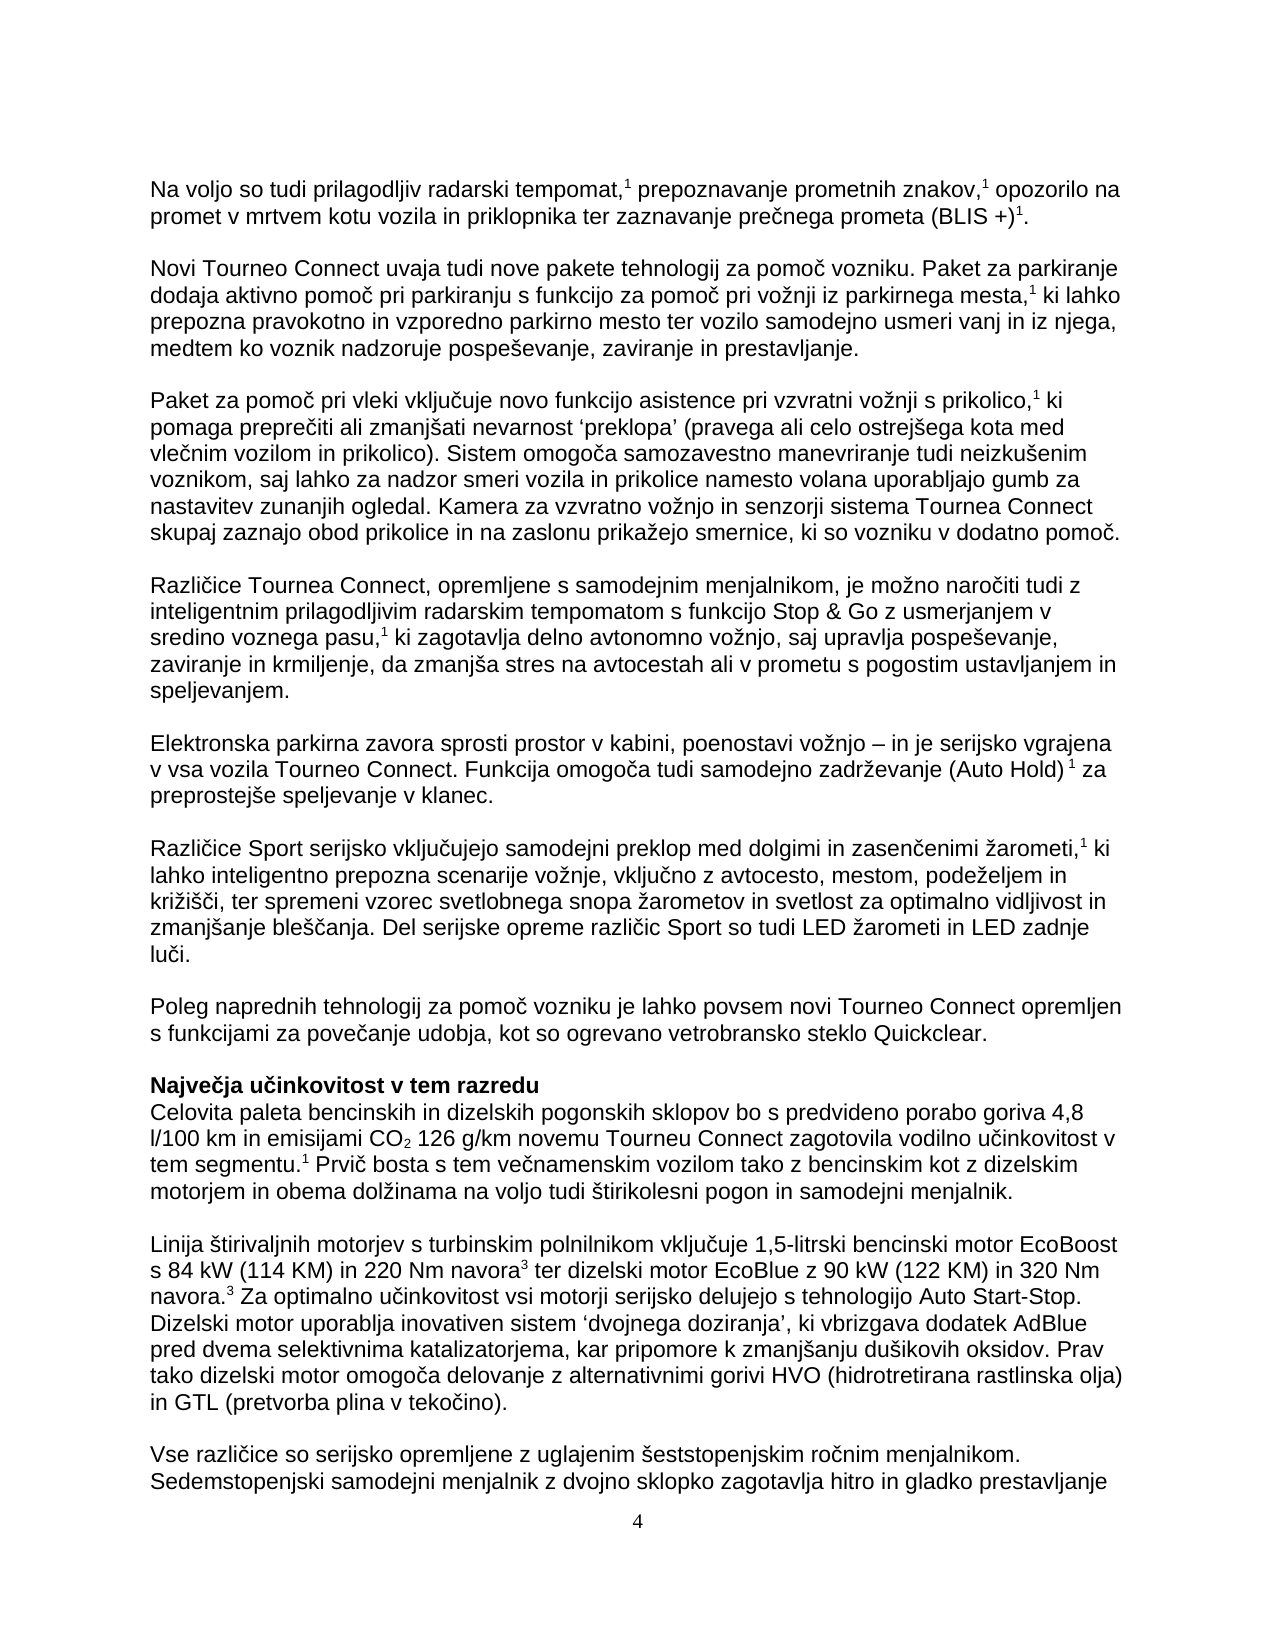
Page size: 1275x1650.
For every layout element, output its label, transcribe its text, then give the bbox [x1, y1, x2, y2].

text Novi Tourneo Connect uvaja tudi nove pakete tehnologij za pomoč vozniku. Paket za parkiranje dodaja aktivno pomoč pri parkiranju s funkcijo za pomoč pri vožnji iz parkirnega mesta,1 ki lahko prepozna pravokotno in vzporedno parkirno mesto ter vozilo samodejno usmeri vanj in iz njega, medtem ko voznik nadzoruje pospeševanje, zaviranje in prestavljanje. [150, 255, 1125, 361]
text Celovita paleta bencinskih in dizelskih pogonskih sklopov bo s predvideno porabo goriva 4,8 l/100 km in emisijami CO2 126 g/km novemu Tourneu Connect zagotovila vodilno učinkovitost v tem segmentu.1 Prvič bosta s tem večnamenskim vozilom tako z bencinskim kot z dizelskim motorjem in obema dolžinama na voljo tudi štirikolesni pogon in samodejni menjalnik. [150, 1099, 1125, 1204]
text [150, 1441, 1125, 1494]
text Različice Sport serijsko vključujejo samodejni preklop med dolgimi in zasenčenimi žarometi,1 ki lahko inteligentno prepozna scenarije vožnje, vključno z avtocesto, mestom, podeželjem in križišči, ter spremeni vzorec svetlobnega snopa žarometov in svetlost za optimalno vidljivost in zmanjšanje bleščanja. Del serijske opreme različic Sport so tudi LED žarometi in LED zadnje luči. [150, 835, 1125, 967]
text Poleg naprednih tehnologij za pomoč vozniku je lahko povsem novi Tourneo Connect opremljen s funkcijami za povečanje udobja, kot so ogrevano vetrobransko steklo Quickclear. [150, 993, 1125, 1046]
text Paket za pomoč pri vleki vključuje novo funkcijo asistence pri vzvratni vožnji s prikolico,1 ki pomaga preprečiti ali zmanjšati nevarnost ‘preklopa’ (pravega ali celo ostrejšega kota med vlečnim vozilom in prikolico). Sistem omogoča samozavestno manevriranje tudi neizkušenim voznikom, saj lahko za nadzor smeri vozila in prikolice namesto volana uporabljajo gumb za nastavitev zunanjih ogledal. Kamera za vzvratno vožnjo in senzorji sistema Tournea Connect skupaj zaznajo obod prikolice in na zaslonu prikažejo smernice, ki so vozniku v dodatno pomoč. [150, 387, 1125, 545]
text Na voljo so tudi prilagodljiv radarski tempomat,1 prepoznavanje prometnih znakov,1 opozorilo na promet v mrtvem kotu vozila in priklopnika ter zaznavanje prečnega prometa (BLIS +)1. [150, 176, 1125, 229]
text Različice Tournea Connect, opremljene s samodejnim menjalnikom, je možno naročiti tudi z inteligentnim prilagodljivim radarskim tempomatom s funkcijo Stop & Go z usmerjanjem v sredino voznega pasu,1 ki zagotavlja delno avtonomno vožnjo, saj upravlja pospeševanje, zaviranje in krmiljenje, da zmanjša stres na avtocestah ali v prometu s pogostim ustavljanjem in speljevanjem. [150, 572, 1125, 703]
text Elektronska parkirna zavora sprosti prostor v kabini, poenostavi vožnjo – in je serijsko vgrajena v vsa vozila Tourneo Connect. Funkcija omogoča tudi samodejno zadrževanje (Auto Hold) 1 za preprostejše speljevanje v klanec. [150, 730, 1125, 809]
text Največja učinkovitost v tem razredu [150, 1072, 1125, 1099]
text Linija štirivaljnih motorjev s turbinskim polnilnikom vključuje 1,5-litrski bencinski motor EcoBoost s 84 kW (114 KM) in 220 Nm navora3 ter dizelski motor EcoBlue z 90 kW (122 KM) in 320 Nm navora.3 Za optimalno učinkovitost vsi motorji serijsko delujejo s tehnologijo Auto Start-Stop. Dizelski motor uporablja inovativen sistem ‘dvojnega doziranja’, ki vbrizgava dodatek AdBlue pred dvema selektivnima katalizatorjema, kar pripomore k zmanjšanju dušikovih oksidov. Prav tako dizelski motor omogoča delovanje z alternativnimi gorivi HVO (hidrotretirana rastlinska olja) in GTL (pretvorba plina v tekočino). [150, 1231, 1125, 1415]
